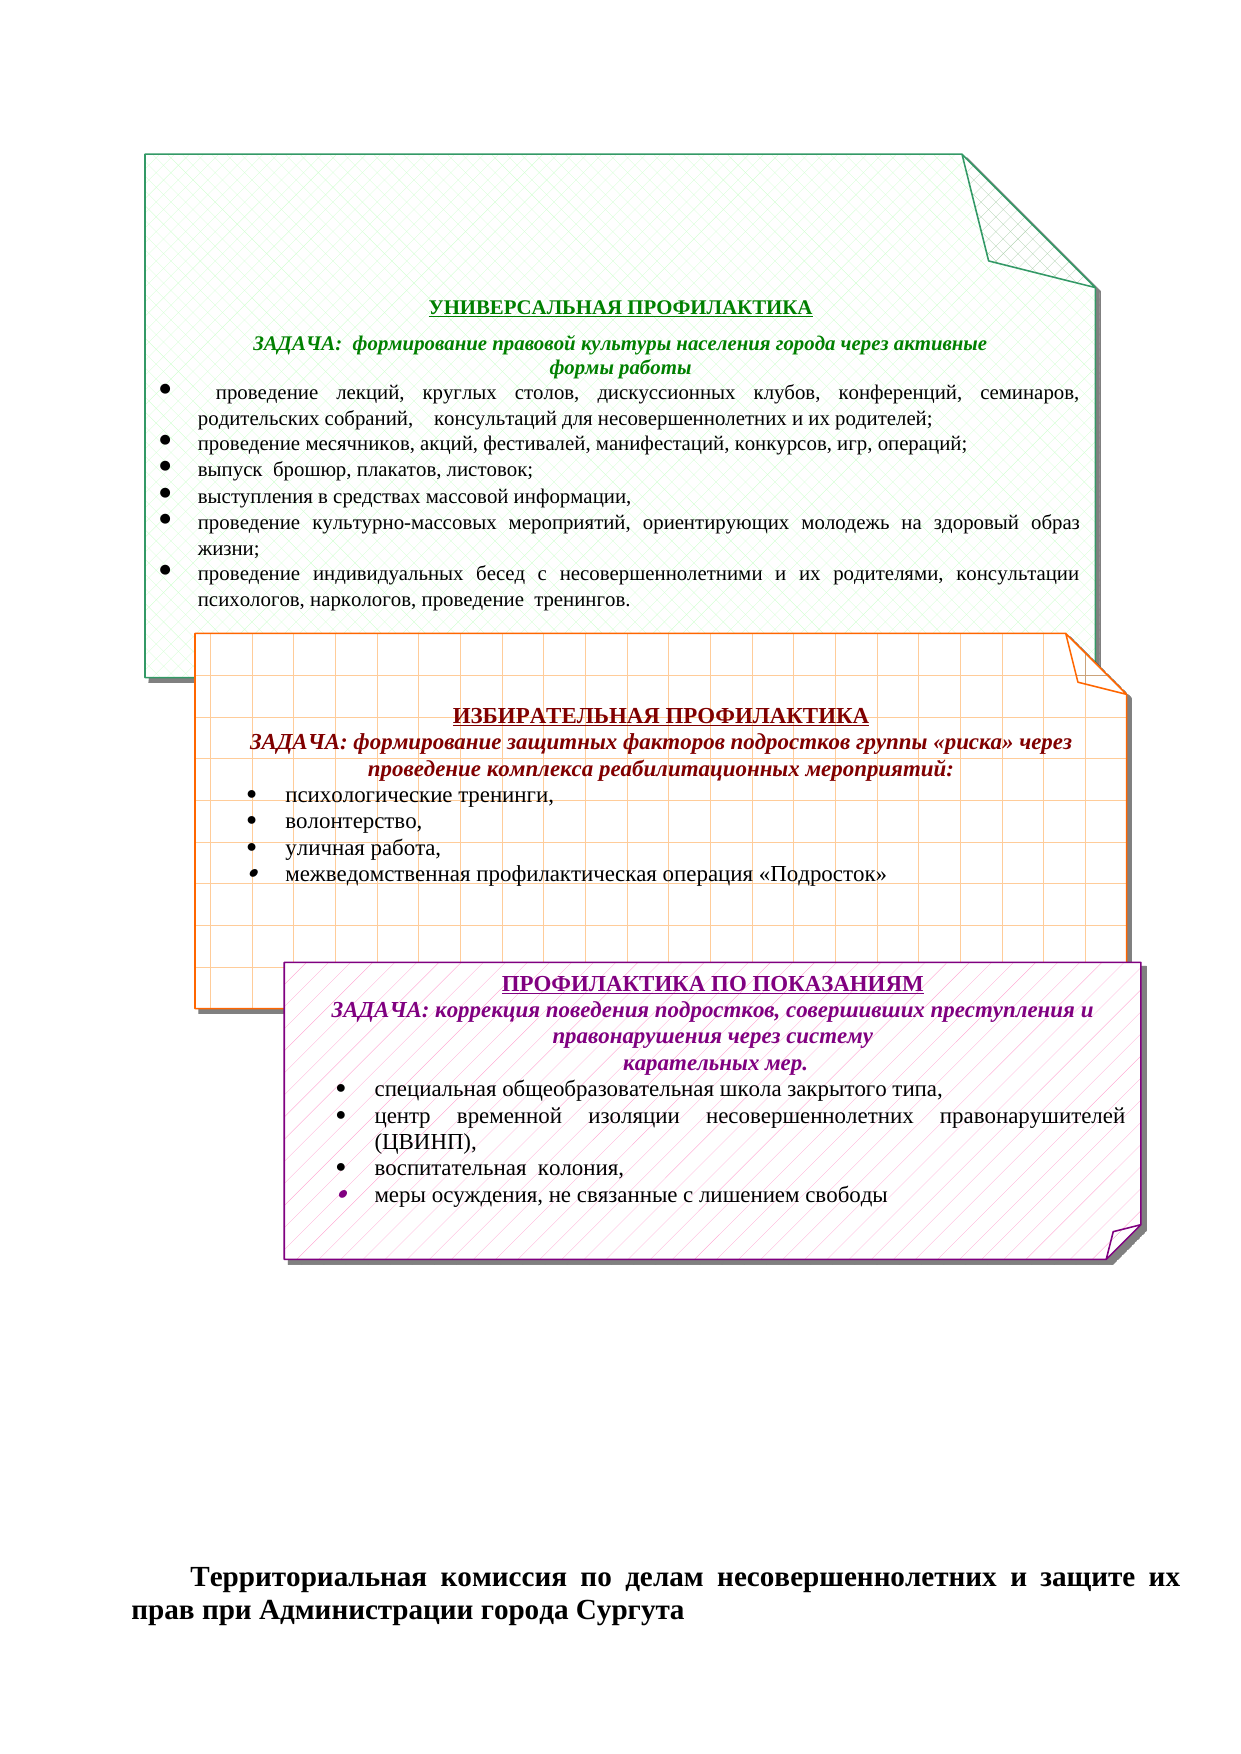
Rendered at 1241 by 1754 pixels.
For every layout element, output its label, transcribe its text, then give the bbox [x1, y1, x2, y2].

text Территориальная комиссия по делам несовершеннолетних и защите их прав при Администрации города Сургута [131, 1559, 1181, 1626]
